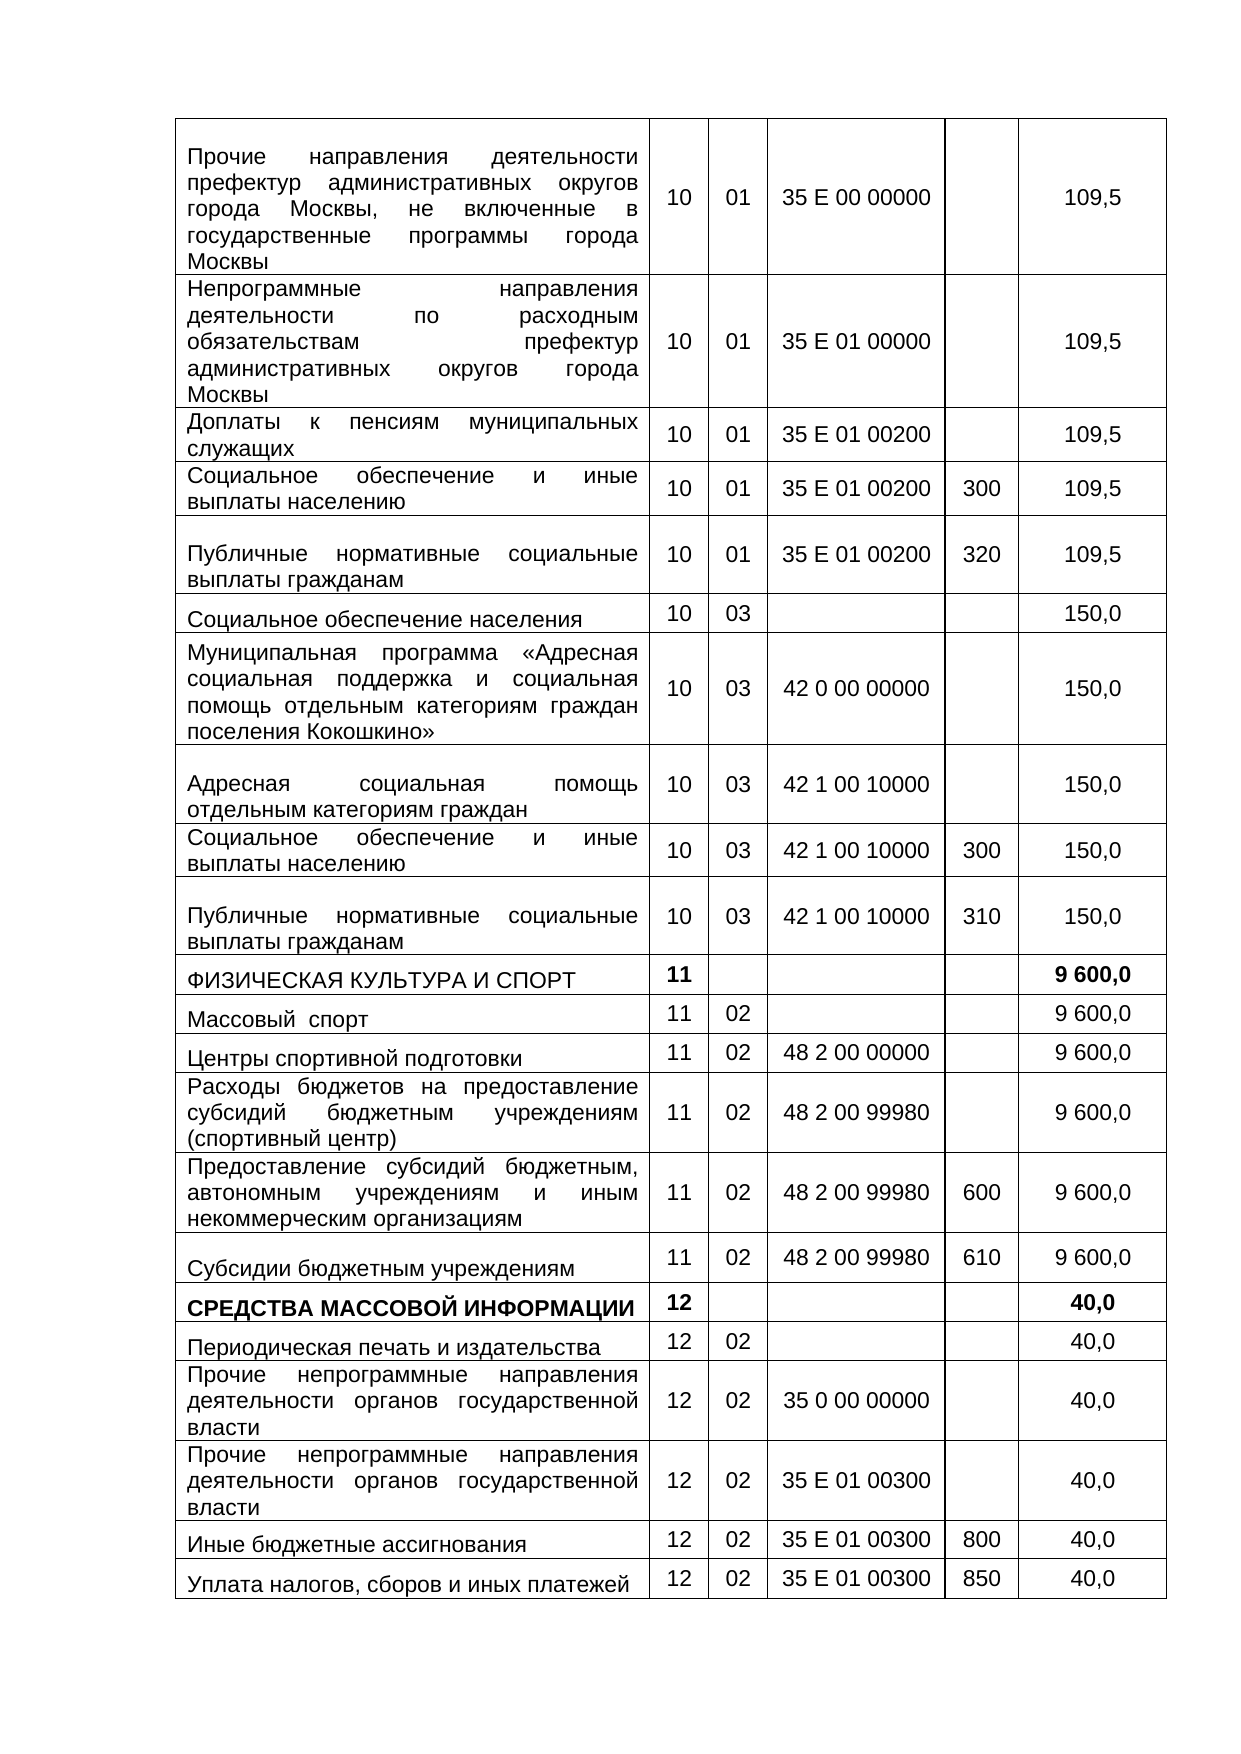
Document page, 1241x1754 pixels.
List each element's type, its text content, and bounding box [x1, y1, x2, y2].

table_cell 9 600,0 [1019, 955, 1166, 993]
table_cell Социальное обеспечение населения [176, 594, 649, 632]
table_cell 10 [650, 594, 708, 632]
table_cell [946, 995, 1018, 1032]
table_cell 10 [650, 745, 708, 822]
table_cell 03 [709, 824, 767, 876]
table_cell 40,0 [1019, 1322, 1166, 1360]
table_cell [709, 1283, 767, 1321]
table_cell 150,0 [1019, 824, 1166, 876]
table_cell [946, 633, 1018, 744]
table_cell 10 [650, 633, 708, 744]
table_cell Центры спортивной подготовки [176, 1034, 649, 1072]
table_cell 320 [946, 516, 1018, 593]
table_cell Социальное обеспечение и иные выплаты населению [176, 824, 649, 876]
table_cell 02 [709, 1034, 767, 1072]
table_cell [946, 408, 1018, 461]
table_cell Муниципальная программа «Адресная социальная поддержка и социальная помощь отдельным категориям граждан поселения Кокошкино» [176, 633, 649, 744]
table_cell 35 Е 01 00300 [768, 1441, 944, 1520]
table_cell 40,0 [1019, 1283, 1166, 1321]
table_cell 02 [709, 1073, 767, 1152]
table_cell [709, 955, 767, 993]
table_cell 03 [709, 745, 767, 822]
table_cell 10 [650, 516, 708, 593]
table_cell 610 [946, 1233, 1018, 1282]
table_cell 600 [946, 1153, 1018, 1232]
table_cell 02 [709, 1559, 767, 1597]
table_cell Прочие направления деятельности префектур административных округов города Москвы, не включенные в государственные программы города Москвы [176, 119, 649, 274]
table_cell [946, 1073, 1018, 1152]
table_cell 40,0 [1019, 1441, 1166, 1520]
table_cell 12 [650, 1283, 708, 1321]
table_cell 35 Е 01 00300 [768, 1559, 944, 1597]
table_cell 10 [650, 877, 708, 954]
table_cell 11 [650, 1073, 708, 1152]
table_cell 11 [650, 1233, 708, 1282]
table_cell 12 [650, 1441, 708, 1520]
table_cell 48 2 00 00000 [768, 1034, 944, 1072]
table_cell 10 [650, 275, 708, 407]
table_cell 10 [650, 824, 708, 876]
table_cell 42 0 00 00000 [768, 633, 944, 744]
table_cell 02 [709, 1322, 767, 1360]
table_cell 800 [946, 1521, 1018, 1558]
table_cell 35 Е 01 00200 [768, 516, 944, 593]
table_cell 9 600,0 [1019, 995, 1166, 1032]
table_cell [946, 1322, 1018, 1360]
table_cell Прочие непрограммные направления деятельности органов государственной власти [176, 1361, 649, 1440]
table_cell 12 [650, 1521, 708, 1558]
table_cell 10 [650, 462, 708, 515]
table_cell 150,0 [1019, 594, 1166, 632]
table_cell 42 1 00 10000 [768, 824, 944, 876]
table_cell 10 [650, 119, 708, 274]
table_cell 109,5 [1019, 516, 1166, 593]
table_cell 01 [709, 462, 767, 515]
table_cell [946, 1034, 1018, 1072]
table_cell Публичные нормативные социальные выплаты гражданам [176, 877, 649, 954]
table_cell 11 [650, 995, 708, 1032]
table_cell 109,5 [1019, 275, 1166, 407]
table_cell 11 [650, 1153, 708, 1232]
table_cell [946, 1441, 1018, 1520]
table_cell Непрограммные направления деятельности по расходным обязательствам префектур административных округов города Москвы [176, 275, 649, 407]
table_cell 35 Е 01 00300 [768, 1521, 944, 1558]
table_cell Периодическая печать и издательства [176, 1322, 649, 1360]
table_cell [946, 1361, 1018, 1440]
table_cell [768, 594, 944, 632]
table_cell Предоставление субсидий бюджетным, автономным учреждениям и иным некоммерческим организациям [176, 1153, 649, 1232]
table_cell 109,5 [1019, 408, 1166, 461]
table_cell [946, 1283, 1018, 1321]
table_cell Прочие непрограммные направления деятельности органов государственной власти [176, 1441, 649, 1520]
table_cell 40,0 [1019, 1521, 1166, 1558]
table_cell 12 [650, 1361, 708, 1440]
table_cell [768, 1283, 944, 1321]
table_cell 03 [709, 594, 767, 632]
table_cell 02 [709, 1233, 767, 1282]
table_cell 01 [709, 408, 767, 461]
table_cell [768, 995, 944, 1032]
table_cell 9 600,0 [1019, 1073, 1166, 1152]
table_cell Массовый спорт [176, 995, 649, 1032]
table_cell Адресная социальная помощь отдельным категориям граждан [176, 745, 649, 822]
table_cell 10 [650, 408, 708, 461]
table_cell 109,5 [1019, 462, 1166, 515]
table_cell Уплата налогов, сборов и иных платежей [176, 1559, 649, 1597]
table_cell 02 [709, 1153, 767, 1232]
table_cell 9 600,0 [1019, 1233, 1166, 1282]
table_cell 01 [709, 516, 767, 593]
table_cell Расходы бюджетов на предоставление субсидий бюджетным учреждениям (спортивный центр) [176, 1073, 649, 1152]
table_cell [946, 119, 1018, 274]
table_cell Публичные нормативные социальные выплаты гражданам [176, 516, 649, 593]
table_cell 12 [650, 1559, 708, 1597]
table_cell [946, 275, 1018, 407]
table_cell 9 600,0 [1019, 1153, 1166, 1232]
table_cell 42 1 00 10000 [768, 745, 944, 822]
table_cell 35 0 00 00000 [768, 1361, 944, 1440]
table_cell СРЕДСТВА МАССОВОЙ ИНФОРМАЦИИ [176, 1283, 649, 1321]
table_cell 02 [709, 1361, 767, 1440]
table_cell 40,0 [1019, 1559, 1166, 1597]
table_cell 42 1 00 10000 [768, 877, 944, 954]
table_cell 850 [946, 1559, 1018, 1597]
table_cell [946, 955, 1018, 993]
table_cell ФИЗИЧЕСКАЯ КУЛЬТУРА И СПОРТ [176, 955, 649, 993]
table_cell 03 [709, 633, 767, 744]
table_cell 150,0 [1019, 745, 1166, 822]
table_cell 40,0 [1019, 1361, 1166, 1440]
table_cell 109,5 [1019, 119, 1166, 274]
table_cell 02 [709, 1521, 767, 1558]
table_cell 150,0 [1019, 877, 1166, 954]
table_cell 03 [709, 877, 767, 954]
table_cell 35 Е 00 00000 [768, 119, 944, 274]
table_cell 9 600,0 [1019, 1034, 1166, 1072]
table_cell [768, 955, 944, 993]
table_cell 12 [650, 1322, 708, 1360]
table_cell 02 [709, 995, 767, 1032]
table_cell [946, 745, 1018, 822]
table_cell Субсидии бюджетным учреждениям [176, 1233, 649, 1282]
table_cell 01 [709, 275, 767, 407]
table_cell 150,0 [1019, 633, 1166, 744]
table_cell 35 Е 01 00200 [768, 408, 944, 461]
table_cell 300 [946, 462, 1018, 515]
table_cell Доплаты к пенсиям муниципальных служащих [176, 408, 649, 461]
table_cell 02 [709, 1441, 767, 1520]
table_cell 01 [709, 119, 767, 274]
table_cell 48 2 00 99980 [768, 1073, 944, 1152]
table_cell 300 [946, 824, 1018, 876]
table_cell 11 [650, 1034, 708, 1072]
table_cell [946, 594, 1018, 632]
table_cell 48 2 00 99980 [768, 1153, 944, 1232]
table_cell Иные бюджетные ассигнования [176, 1521, 649, 1558]
table_cell 35 Е 01 00000 [768, 275, 944, 407]
table_cell 11 [650, 955, 708, 993]
table_cell 310 [946, 877, 1018, 954]
table_cell Социальное обеспечение и иные выплаты населению [176, 462, 649, 515]
table_cell [768, 1322, 944, 1360]
table_cell 48 2 00 99980 [768, 1233, 944, 1282]
table_cell 35 Е 01 00200 [768, 462, 944, 515]
